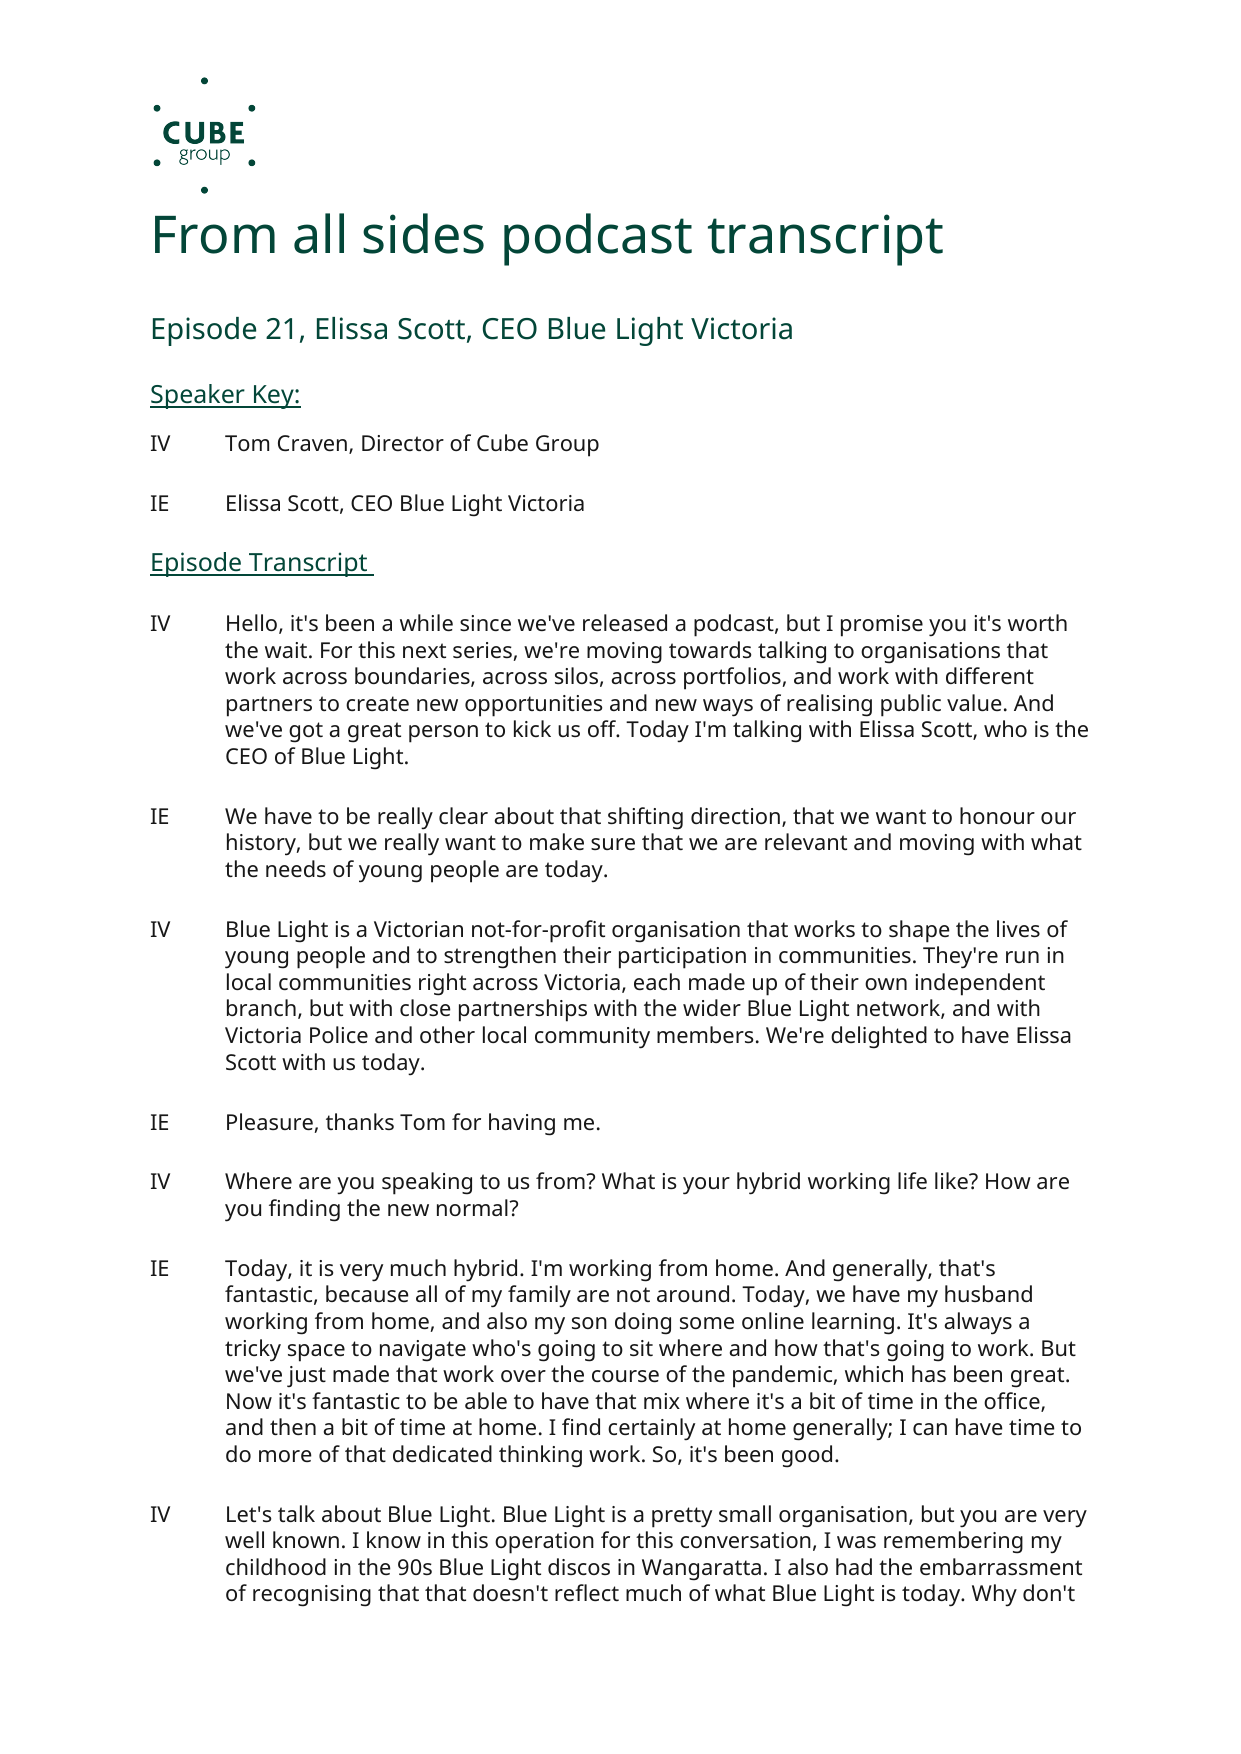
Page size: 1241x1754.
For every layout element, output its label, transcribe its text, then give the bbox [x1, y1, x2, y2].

text Speaker Key: [150, 377, 1090, 411]
text IE We have to be really clear about that shifting direction, that we want to honour our history, but we really want to make sure that we are relevant and moving with what the needs of young people are today. [150, 803, 1090, 883]
picture [150, 73, 259, 198]
text IE Elissa Scott, CEO Blue Light Victoria [150, 490, 1090, 517]
text Episode 21, Elissa Scott, CEO Blue Light Victoria [150, 269, 1090, 377]
text IE Pleasure, thanks Tom for having me. [150, 1109, 1090, 1135]
text IV Blue Light is a Victorian not-for-profit organisation that works to shape the lives of young people and to strengthen their participation in communities. They're run in local communities right across Victoria, each made up of their own independent branch, but with close partnerships with the wider Blue Light network, and with Victoria Police and other local community members. We're delighted to have Elissa Scott with us today. [150, 916, 1090, 1075]
text Episode Transcript [150, 550, 1090, 577]
text IV Hello, it's been a while since we've released a podcast, but I promise you it's worth the wait. For this next series, we're moving towards talking to organisations that work across boundaries, across silos, across portfolios, and work with different partners to create new opportunities and new ways of realising public value. And we've got a great person to kick us off. Today I'm talking with Elissa Scott, who is the CEO of Blue Light. [150, 610, 1090, 769]
text IE Today, it is very much hybrid. I'm working from home. And generally, that's fantastic, because all of my family are not around. Today, we have my husband working from home, and also my son doing some online learning. It's always a tricky space to navigate who's going to sit where and how that's going to work. But we've just made that work over the course of the pandemic, which has been great. Now it's fantastic to be able to have that mix where it's a bit of time in the office, and then a bit of time at home. I find certainly at home generally; I can have time to do more of that dedicated thinking work. So, it's been good. [150, 1255, 1090, 1467]
text IV Where are you speaking to us from? What is your hybrid working life like? How are you finding the new normal? [150, 1168, 1090, 1222]
text From all sides podcast transcript [150, 198, 1090, 269]
text IV Tom Craven, Director of Cube Group [150, 431, 1090, 457]
